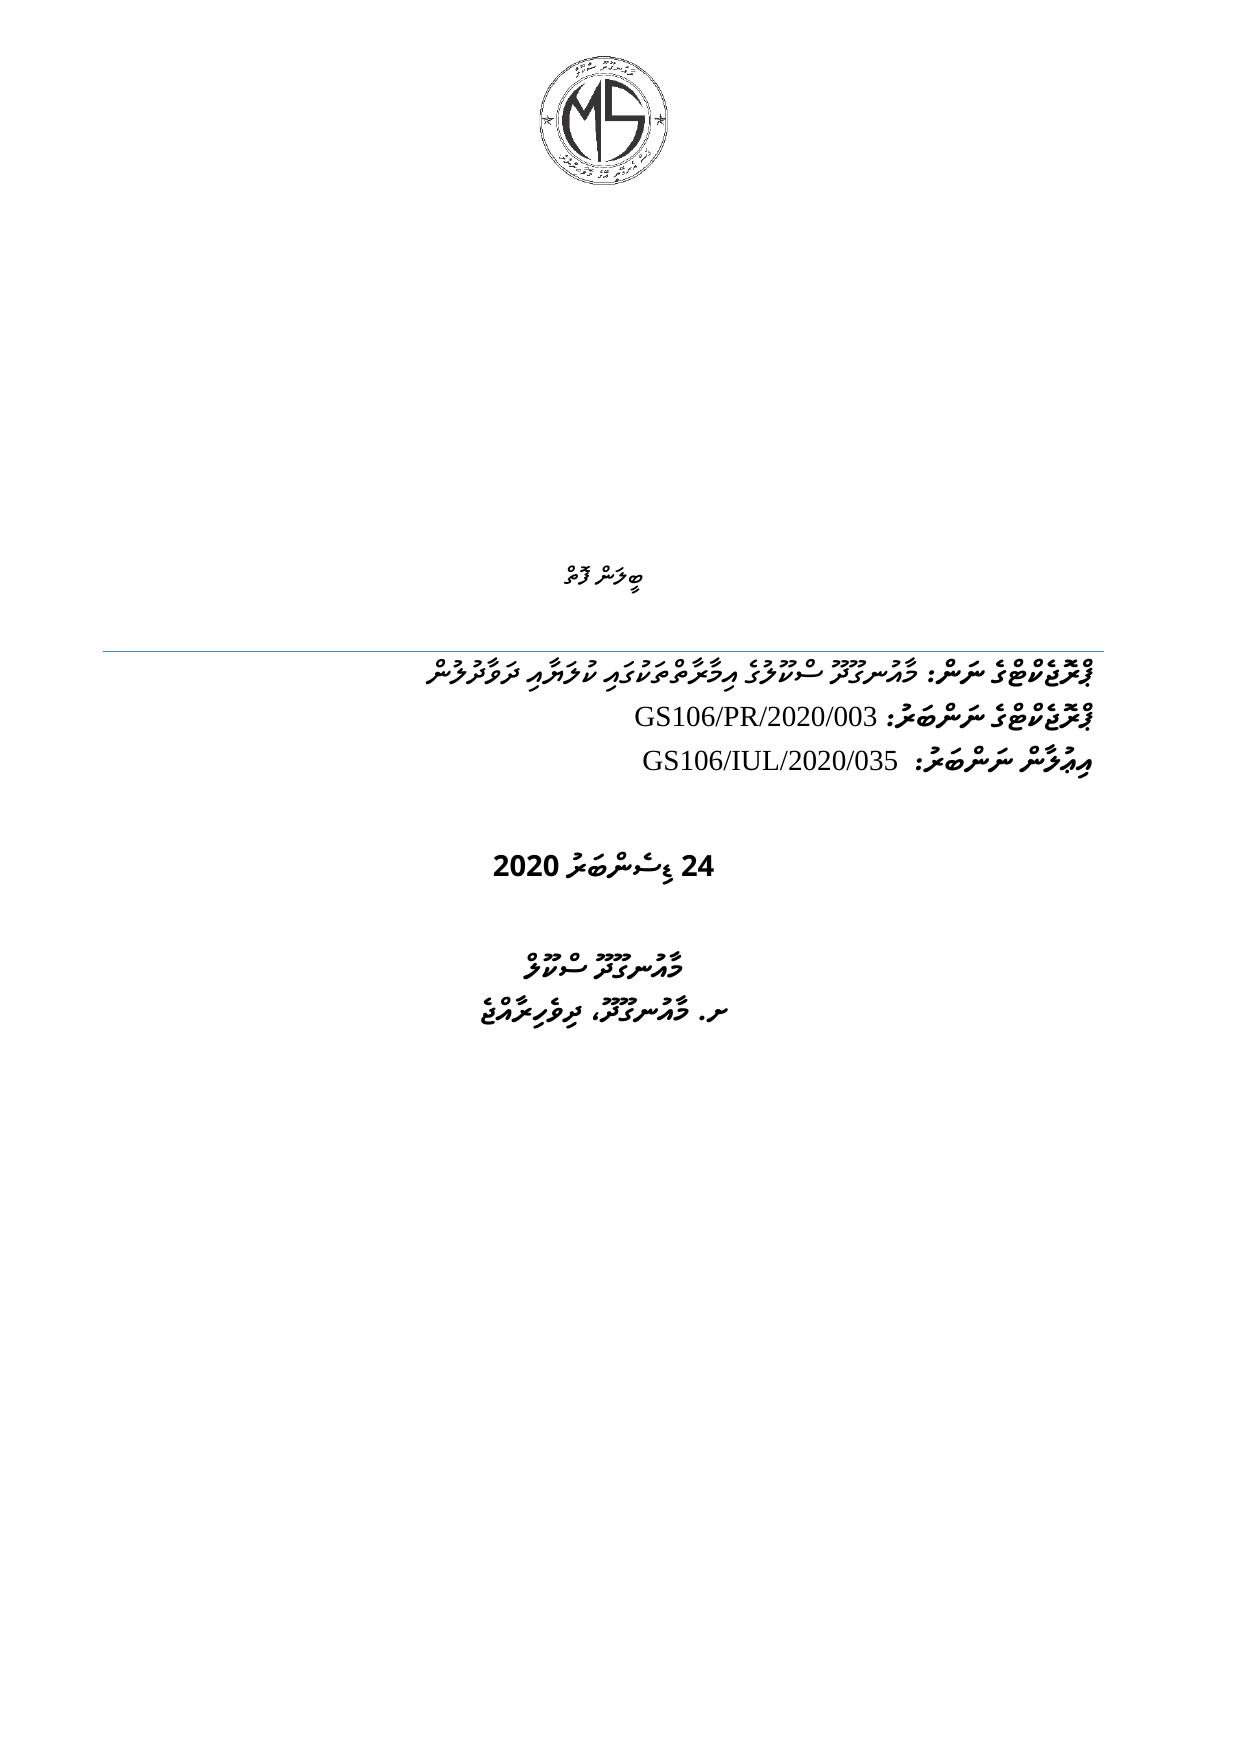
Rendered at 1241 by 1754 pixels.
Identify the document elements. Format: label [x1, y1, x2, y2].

picture [539, 56, 668, 185]
